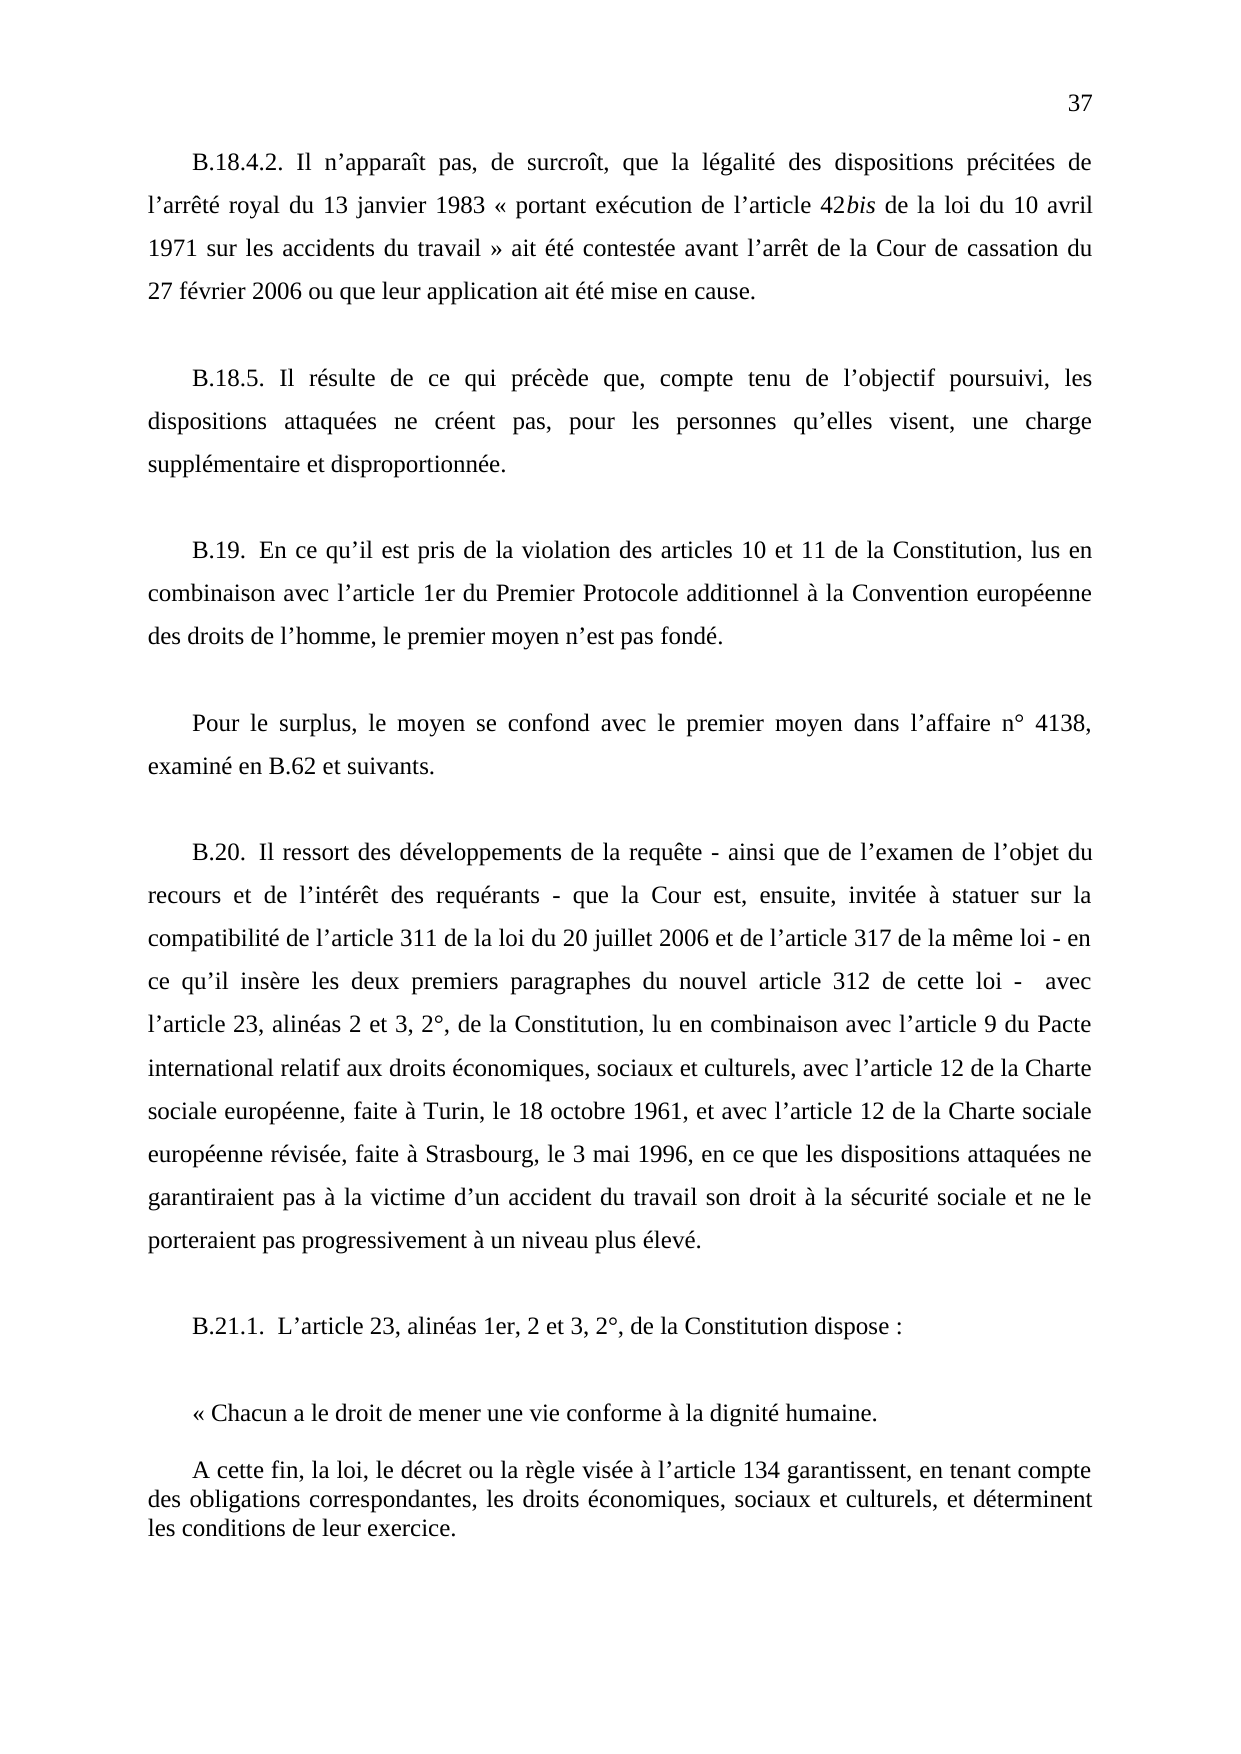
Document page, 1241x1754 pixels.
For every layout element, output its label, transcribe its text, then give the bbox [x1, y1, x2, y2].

list Il ressort des développements de la requête - ainsi que de l’examen de l’objet du recours et de l’intérêt des requérants - que la Cour est, ensuite, invitée à statuer sur la compatibilité de l’article 311 de la loi du 20 juillet 2006 et de l’article 317 de la même loi - en ce qu’il insère les deux premiers paragraphes du nouvel article 312 de cette loi - avec l’article 23, alinéas 2 et 3, 2°, de la Constitution, lu en combinaison avec l’article 9 du Pacte international relatif aux droits économiques, sociaux et culturels, avec l’article 12 de la Charte sociale européenne, faite à Turin, le 18 octobre 1961, et avec l’article 12 de la Charte sociale européenne révisée, faite à Strasbourg, le 3 mai 1996, en ce que les dispositions attaquées ne garantiraient pas à la victime d’un accident du travail son droit à la sécurité sociale et ne le porteraient pas progressivement à un niveau plus élevé. [148, 837, 1093, 1254]
text « Chacun a le droit de mener une vie conforme à la dignité humaine. [192, 1398, 1117, 1426]
list Il n’apparaît pas, de surcroît, que la légalité des dispositions précitées de l’arrêté royal du 13 janvier 1983 « portant exécution de l’article 42bis de la loi du 10 avril 1971 sur les accidents du travail » ait été contestée avant l’arrêt de la Cour de cassation du 27 février 2006 ou que leur application ait été mise en cause. [148, 147, 1093, 305]
text Pour le surplus, le moyen se confond avec le premier moyen dans l’affaire n° 4138, examiné en B.62 et suivants. [148, 708, 1093, 779]
text A cette fin, la loi, le décret ou la règle visée à l’article 134 garantissent, en tenant compte des obligations correspondantes, les droits économiques, sociaux et culturels, et déterminent les conditions de leur exercice. [148, 1455, 1093, 1541]
text B.18.5. Il résulte de ce qui précède que, compte tenu de l’objectif poursuivi, les dispositions attaquées ne créent pas, pour les personnes qu’elles visent, une charge supplémentaire et disproportionnée. [148, 363, 1093, 478]
list En ce qu’il est pris de la violation des articles 10 et 11 de la Constitution, lus en combinaison avec l’article 1er du Premier Protocole additionnel à la Convention européenne des droits de l’homme, le premier moyen n’est pas fondé. [148, 535, 1093, 650]
list L’article 23, alinéas 1er, 2 et 3, 2°, de la Constitution dispose : [192, 1311, 1117, 1340]
